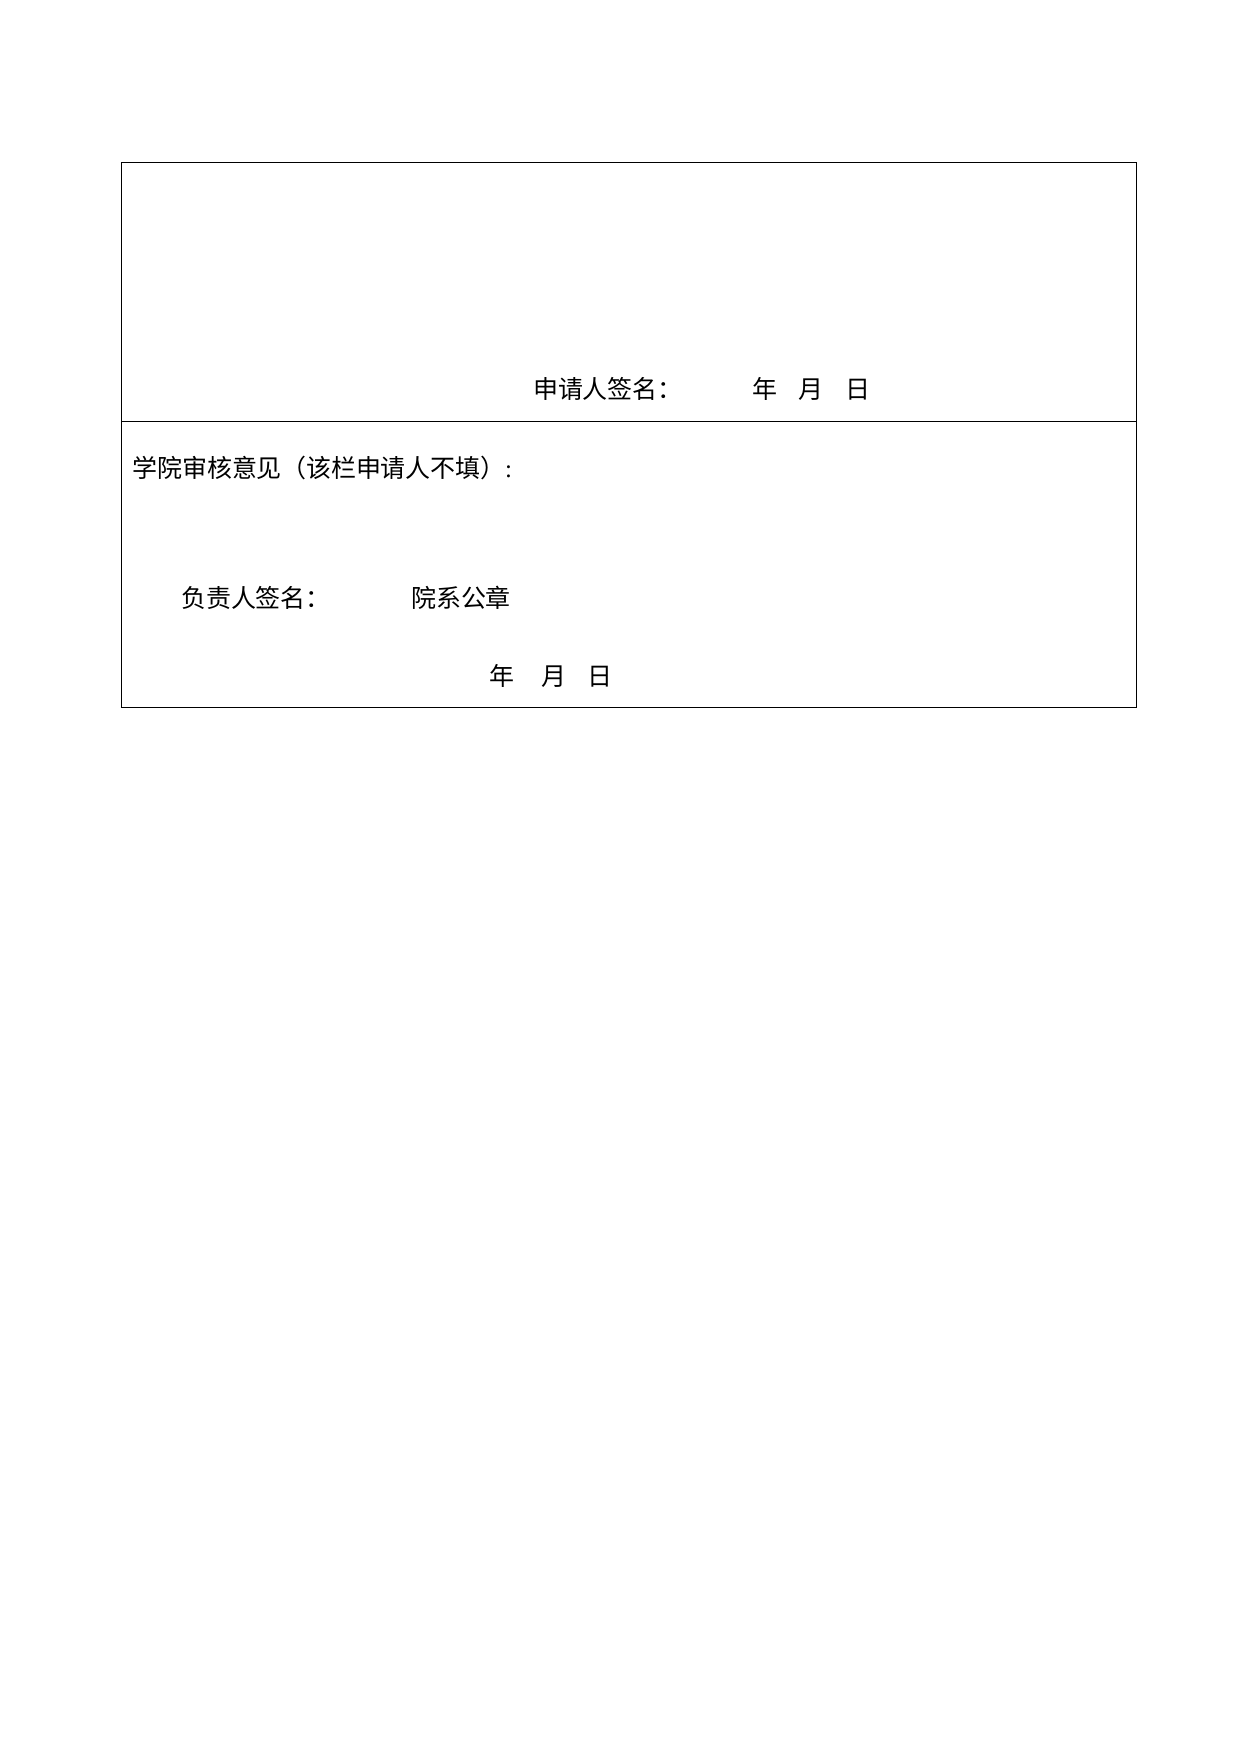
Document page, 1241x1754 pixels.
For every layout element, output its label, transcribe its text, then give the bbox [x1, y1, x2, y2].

table_cell 申请人签名： 年 月 日 [122, 163, 1136, 421]
table_cell 学院审核意见（该栏申请人不填）: 负责人签名： 院系公章 年 月 日 [122, 422, 1136, 707]
